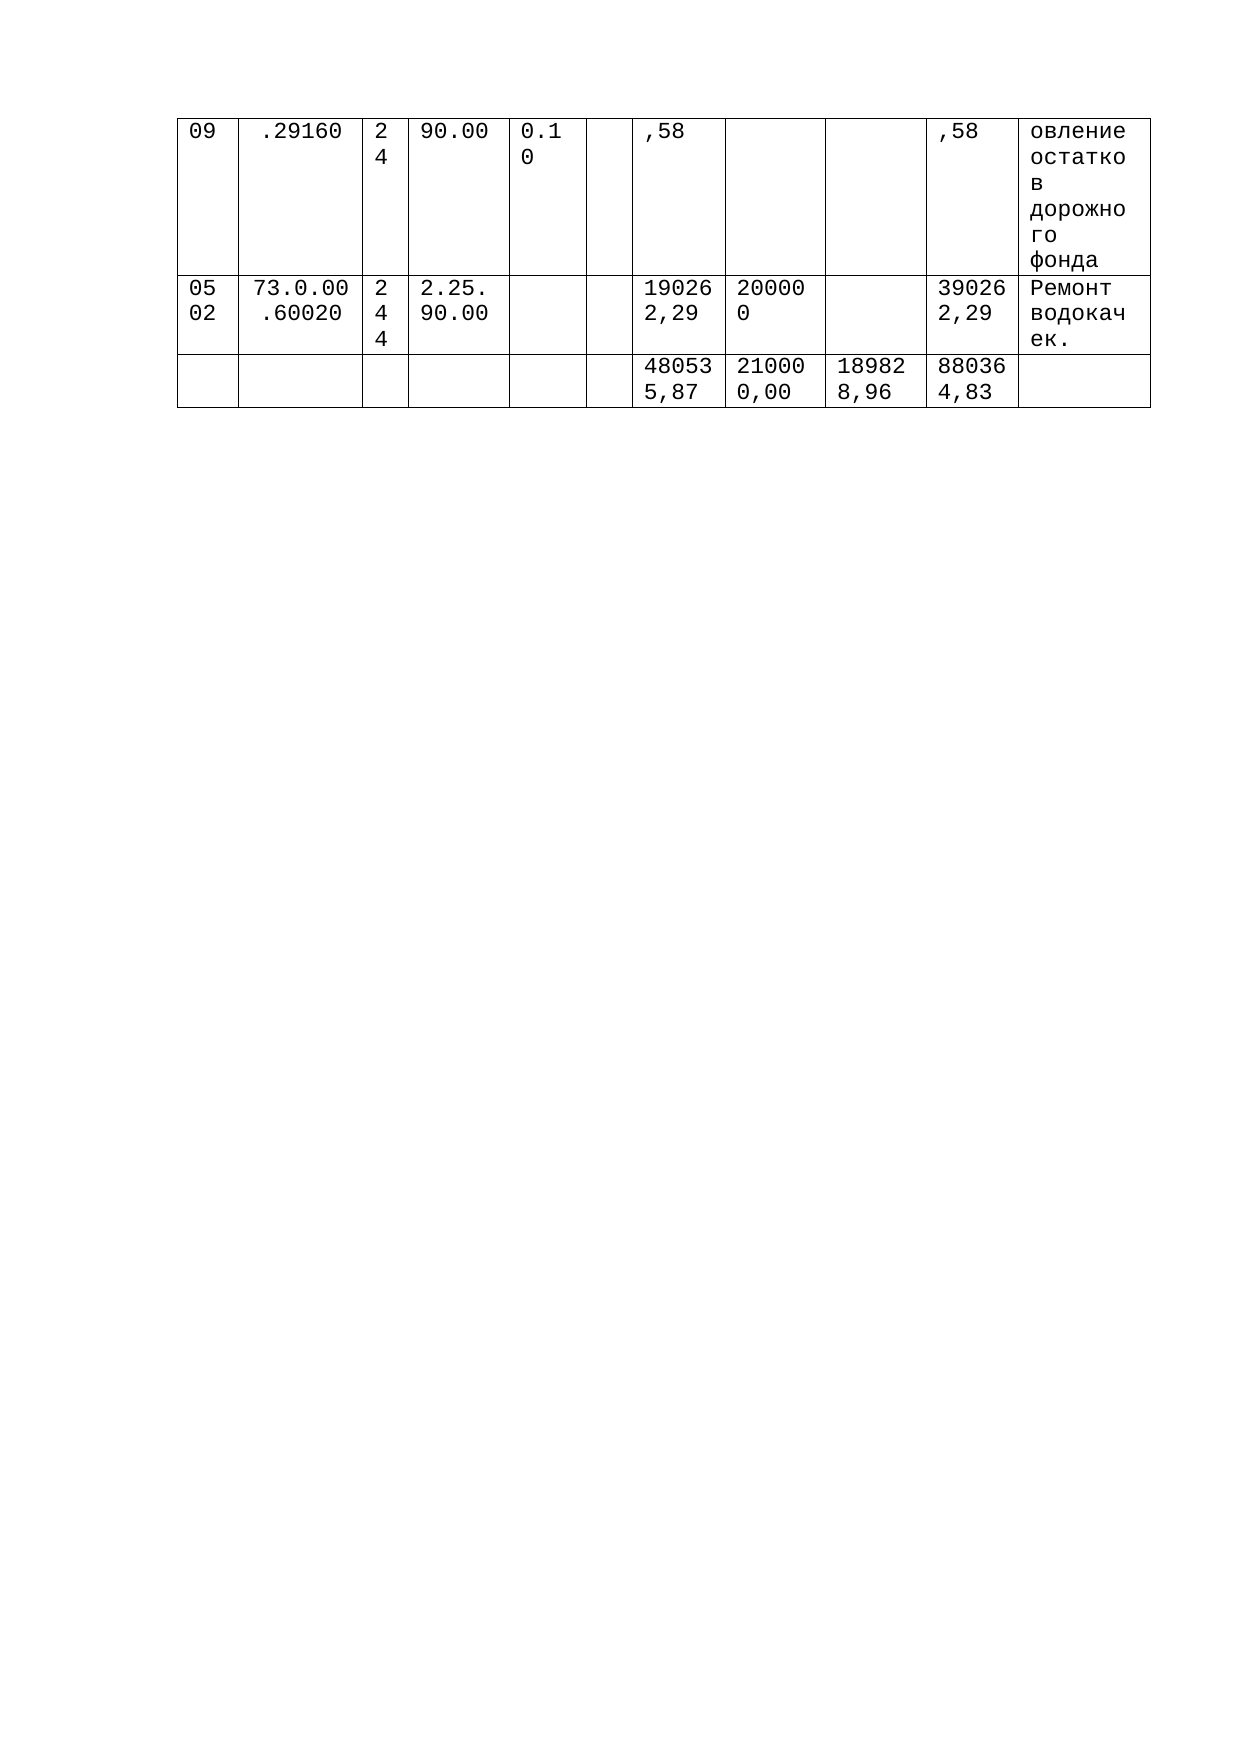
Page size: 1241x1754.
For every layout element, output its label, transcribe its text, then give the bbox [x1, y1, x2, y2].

table_cell [510, 355, 586, 407]
table_cell 72.0.00.29160 [239, 119, 362, 275]
table_cell 189828,96 [826, 355, 926, 407]
table_cell [409, 355, 509, 407]
table_cell 210000,00 [726, 355, 825, 407]
table_cell 2.25.90.00 [409, 119, 509, 275]
table_cell 244 [363, 276, 408, 354]
table_cell 190262,29 [633, 276, 725, 354]
table_cell 880364,83 [927, 355, 1018, 407]
table_cell 200000 [726, 276, 825, 354]
table_cell [726, 119, 825, 275]
table_cell [587, 276, 632, 354]
table_cell 73.0.00.60020 [239, 276, 362, 354]
table_cell [239, 355, 362, 407]
table_cell 0502 [178, 276, 238, 354]
table_cell [1019, 355, 1150, 407]
table_cell 99273,58 [633, 119, 725, 275]
table_cell 2.25.90.00 [409, 276, 509, 354]
table_cell 7.00.10 [510, 119, 586, 275]
table_cell 390262,29 [927, 276, 1018, 354]
table_cell [510, 276, 586, 354]
table_cell 99273,58 [927, 119, 1018, 275]
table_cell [1019, 119, 1150, 275]
table_cell [178, 355, 238, 407]
table_cell 0409 [178, 119, 238, 275]
table_cell Ремонт водокачек. [1019, 276, 1150, 354]
table_cell [587, 355, 632, 407]
table_cell [363, 355, 408, 407]
table_cell 480535,87 [633, 355, 725, 407]
table_cell [826, 276, 926, 354]
table_cell [826, 119, 926, 275]
table_cell [587, 119, 632, 275]
table_cell 224 [363, 119, 408, 275]
